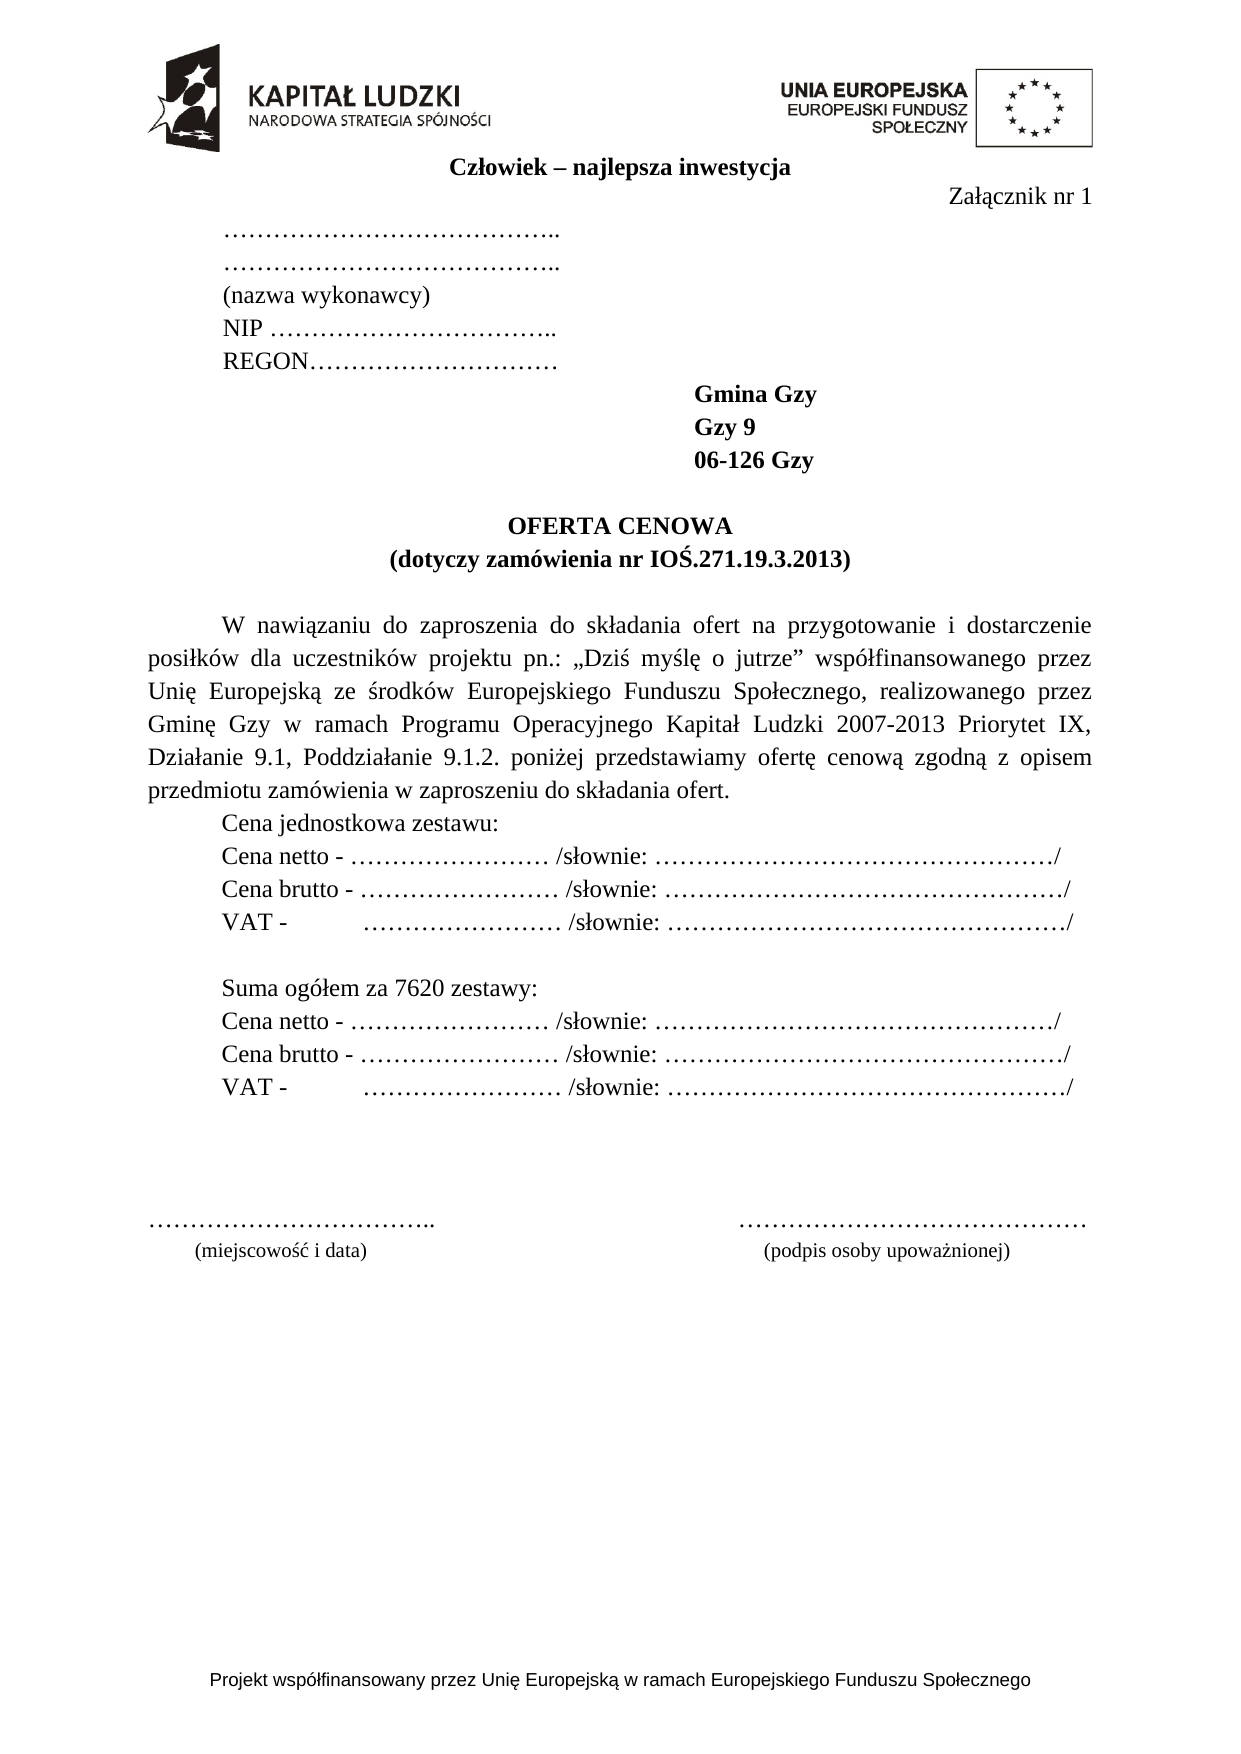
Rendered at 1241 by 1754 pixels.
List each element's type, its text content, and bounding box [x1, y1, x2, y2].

picture [147, 44, 1093, 152]
list 06-126 Gzy [694, 445, 1093, 474]
text Cena brutto - …………………… /słownie: …………………………………………/ [148, 1039, 1093, 1068]
text VAT - …………………… /słownie: …………………………………………/ [148, 1072, 1093, 1101]
text Cena netto - …………………… /słownie: …………………………………………/ [148, 841, 1093, 870]
list …………………………….. …………………………………… [148, 1204, 1093, 1233]
text VAT - …………………… /słownie: …………………………………………/ [148, 907, 1093, 936]
text Cena brutto - …………………… /słownie: …………………………………………/ [148, 874, 1093, 903]
text Suma ogółem za 7620 zestawy: [148, 973, 1093, 1002]
list OFERTA CENOWA [148, 511, 1093, 540]
list (dotyczy zamówienia nr IOŚ.271.19.3.2013) [148, 544, 1093, 573]
list NIP …………………………….. [223, 313, 1093, 342]
list (miejscowość i data) (podpis osoby upoważnionej) [148, 1237, 1093, 1262]
list (nazwa wykonawcy) [223, 280, 1093, 309]
list REGON………………………… [223, 346, 1093, 375]
text W nawiązaniu do zaproszenia do składania ofert na przygotowanie i dostarczenie posiłków dla uczestników projektu pn.: „Dziś myślę o jutrze” współfinansowanego przez Unię Europejską ze środków Europejskiego Funduszu Społecznego, realizowanego przez Gminę Gzy w ramach Programu Operacyjnego Kapitał Ludzki 2007-2013 Priorytet IX, Działanie 9.1, Poddziałanie 9.1.2. poniżej przedstawiamy ofertę cenową zgodną z opisem przedmiotu zamówienia w zaproszeniu do składania ofert. [148, 610, 1093, 804]
text Cena netto - …………………… /słownie: …………………………………………/ [148, 1006, 1093, 1035]
list Załącznik nr 1 [223, 181, 1093, 209]
list ………………………………….. [223, 214, 1093, 243]
text Cena jednostkowa zestawu: [148, 808, 1093, 837]
list Gzy 9 [694, 412, 1093, 441]
list Gmina Gzy [694, 379, 1093, 408]
list ………………………………….. [223, 247, 1093, 276]
